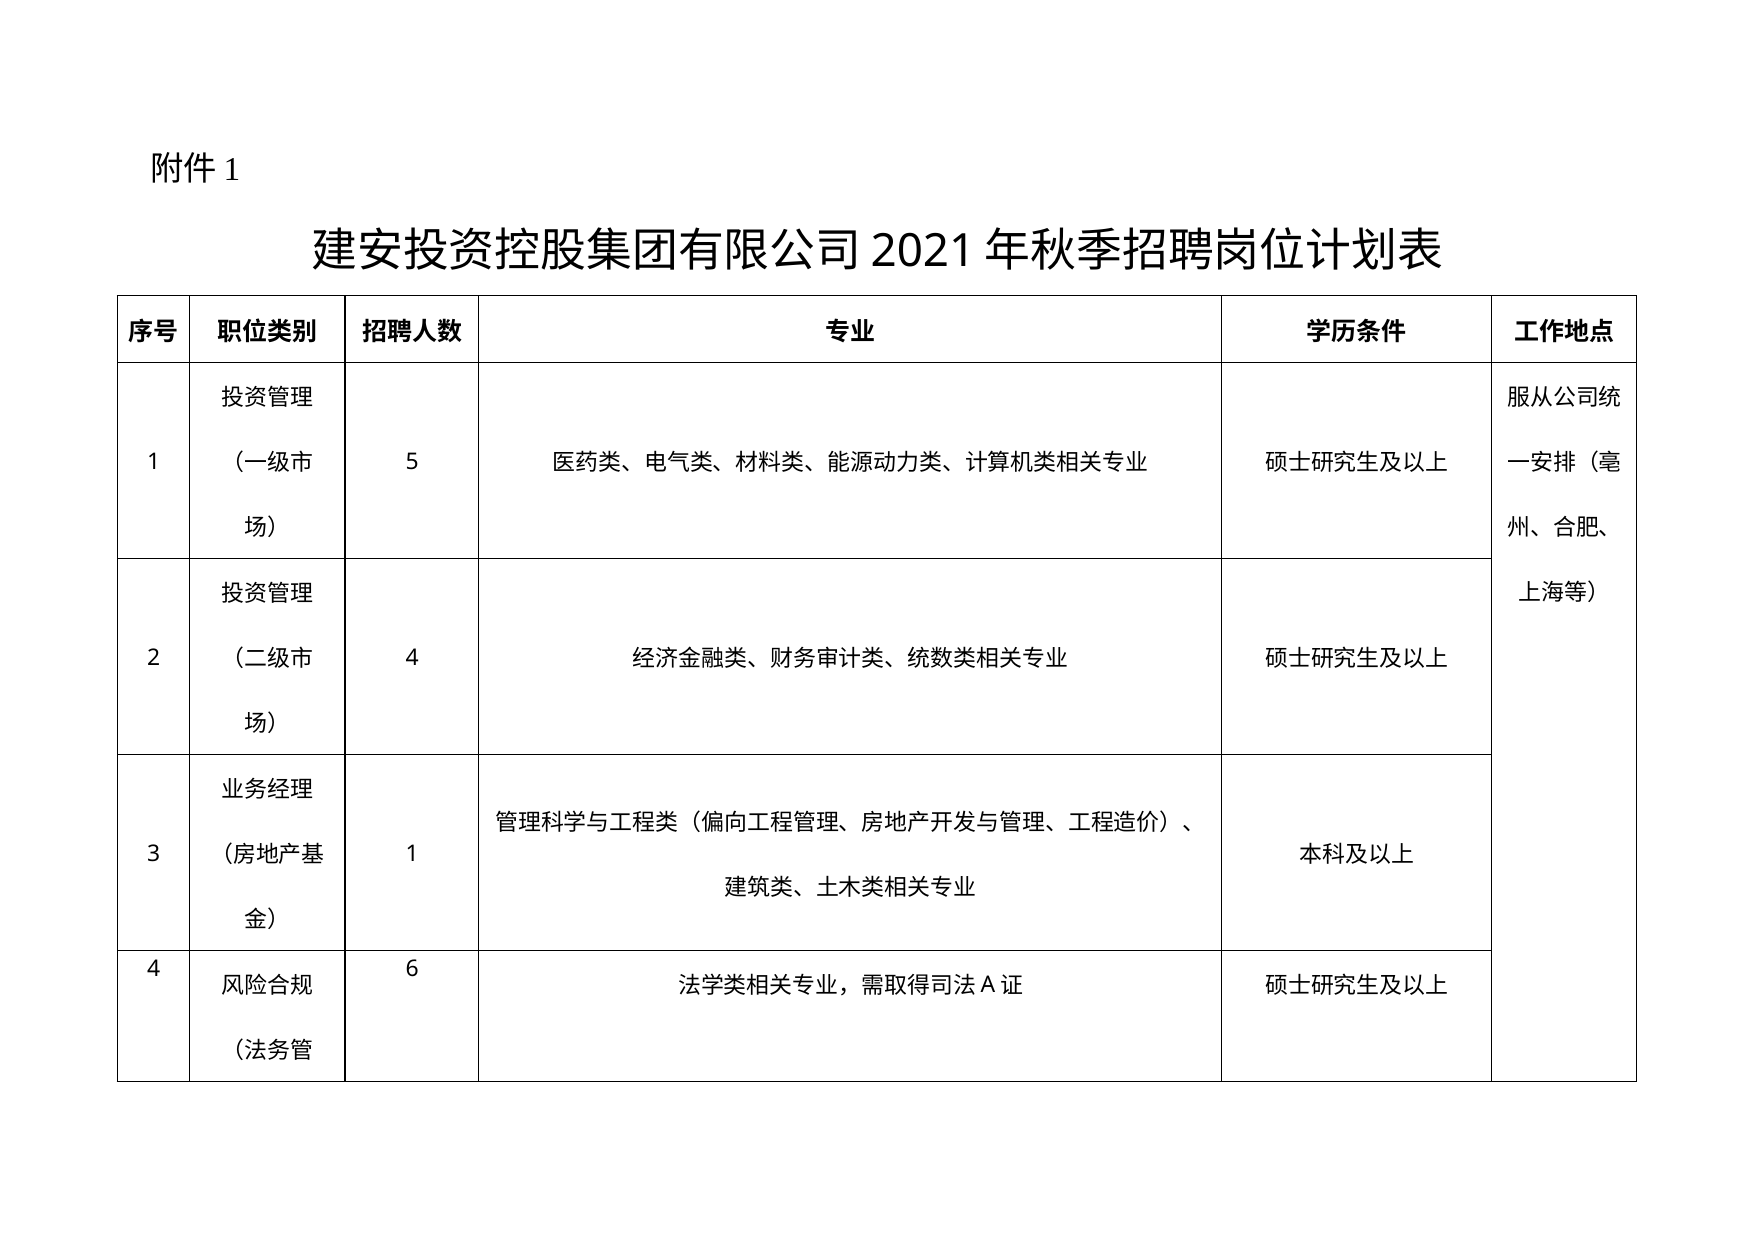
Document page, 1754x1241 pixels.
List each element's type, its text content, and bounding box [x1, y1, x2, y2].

table_cell 2 [118, 559, 189, 754]
table_cell 投资管理 （一级市场） [190, 363, 344, 558]
table_header 职位类别 [190, 296, 344, 362]
table_cell 风险合规 （法务管理） [190, 951, 344, 1081]
text 附件1 [150, 133, 1151, 198]
table_cell 硕士研究生及以上 [1222, 559, 1491, 754]
table_header 序号 [118, 296, 189, 362]
table_cell 1 [118, 363, 189, 558]
table_header 工作地点 [1492, 296, 1636, 362]
table_header 专业 [479, 296, 1221, 362]
table_cell 法学类相关专业，需取得司法A证 [479, 951, 1221, 1081]
table_cell 4 [346, 559, 478, 754]
table_cell 投资管理 （二级市场） [190, 559, 344, 754]
table_cell 本科及以上 [1222, 755, 1491, 950]
table_cell 硕士研究生及以上 [1222, 951, 1491, 1081]
table_cell 4 [118, 951, 189, 1081]
table_cell 6 [346, 951, 478, 1081]
table_cell 服从公司统一安排（亳州、合肥、上海等） [1492, 363, 1636, 1081]
table_cell 硕士研究生及以上 [1222, 363, 1491, 558]
text 建安投资控股集团有限公司2021年秋季招聘岗位计划表 [150, 198, 1604, 295]
table_header 招聘人数 [346, 296, 478, 362]
table_cell 3 [118, 755, 189, 950]
table_cell 医药类、电气类、材料类、能源动力类、计算机类相关专业 [479, 363, 1221, 558]
table_header 学历条件 [1222, 296, 1491, 362]
table_cell 业务经理 （房地产基金） [190, 755, 344, 950]
table_cell 5 [346, 363, 478, 558]
table_cell 管理科学与工程类（偏向工程管理、房地产开发与管理、工程造价）、建筑类、土木类相关专业 [479, 755, 1221, 950]
table_cell 1 [346, 755, 478, 950]
table_cell 经济金融类、财务审计类、统数类相关专业 [479, 559, 1221, 754]
